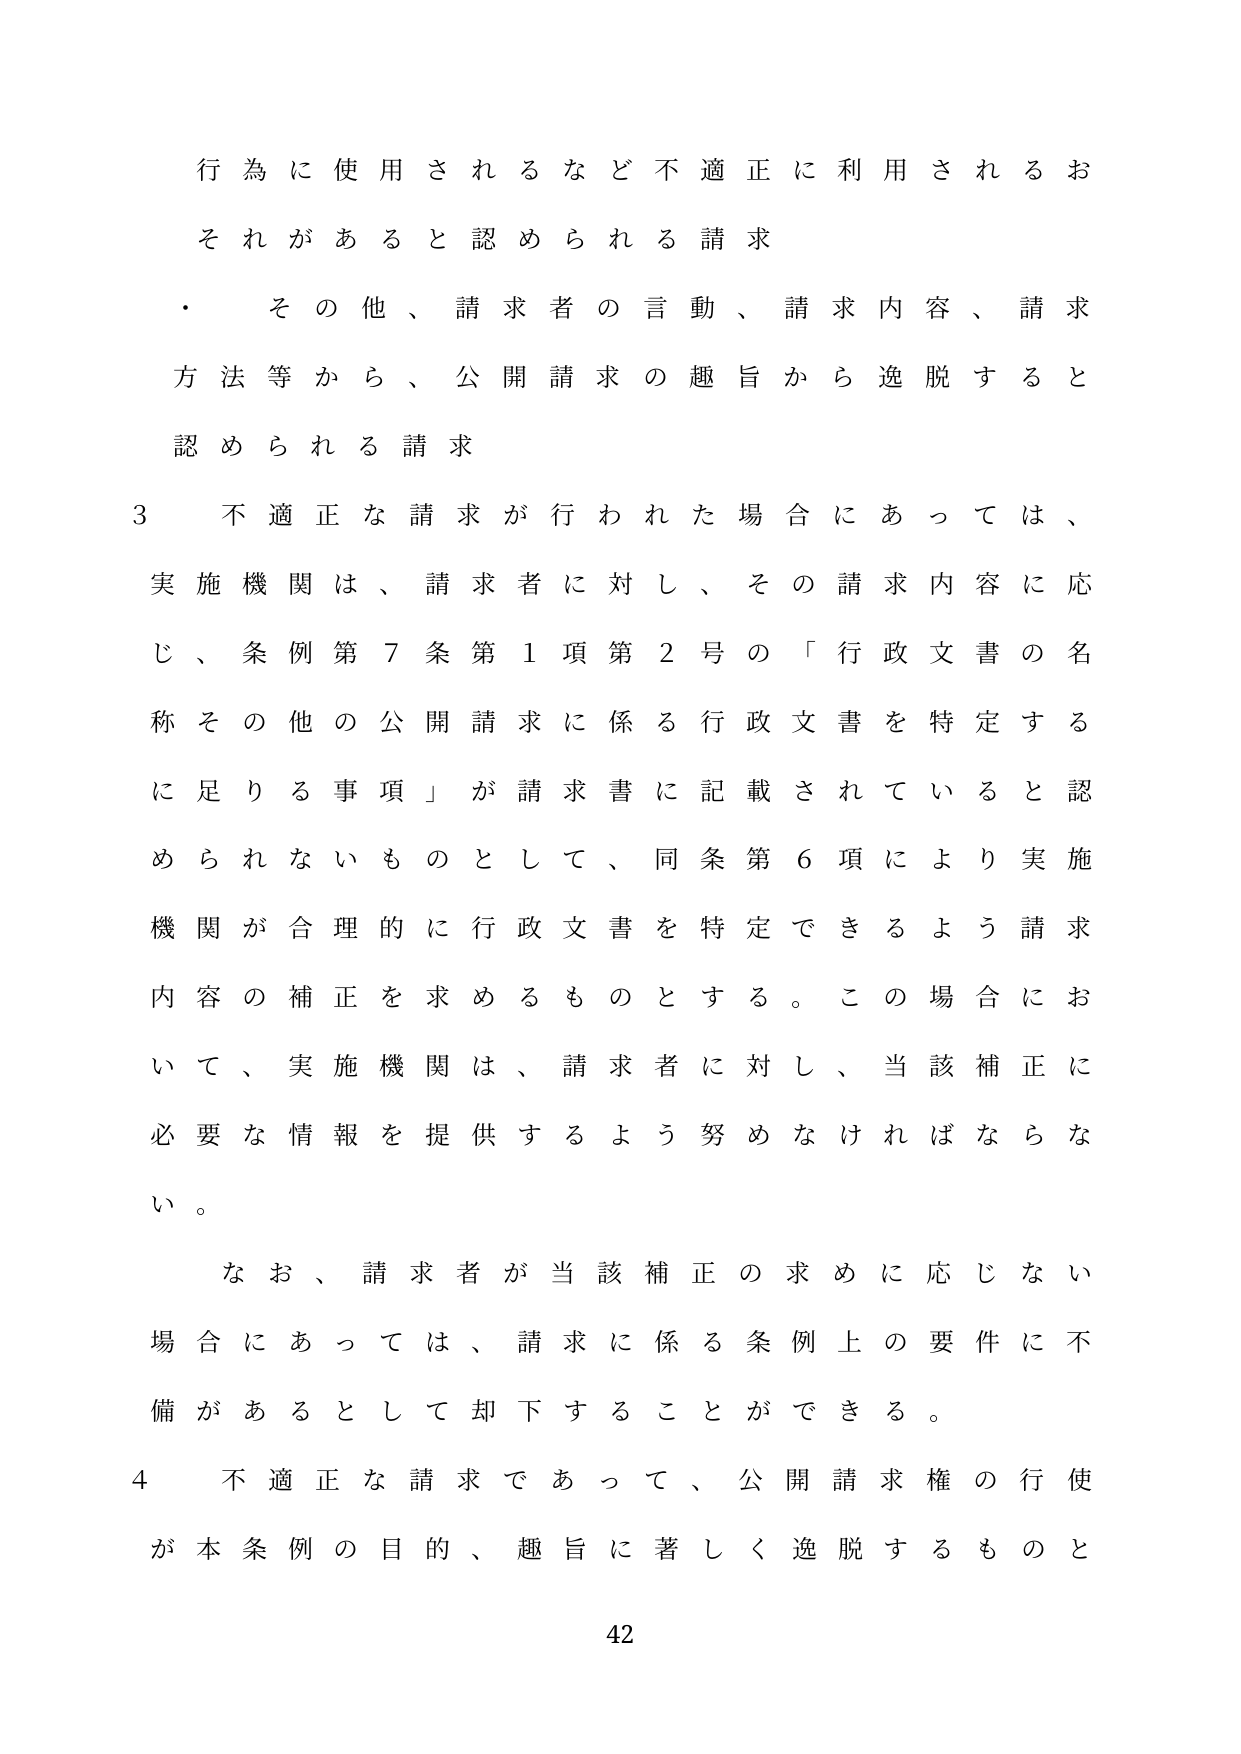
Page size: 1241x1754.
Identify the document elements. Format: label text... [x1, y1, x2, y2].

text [151, 134, 1113, 272]
text ３ 不適正な請求が行われた場合にあっては、実施機関は、請求者に対し、その請求内容に応じ、条例第７条第１項第２号の「行政文書の名称その他の公開請求に係る行政文書を特定するに足りる事項」が請求書に記載されていると認められないものとして、同条第６項により実施機関が合理的に行政文書を特定できるよう請求内容の補正を求めるものとする。この場合において、実施機関は、請求者に対し、当該補正に必要な情報を提供するよう努めなければならない。 [127, 479, 1113, 1237]
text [127, 1444, 1113, 1582]
text なお、請求者が当該補正の求めに応じない場合にあっては、請求に係る条例上の要件に不備があるとして却下することができる。 [127, 1237, 1113, 1444]
text ・ その他、請求者の言動、請求内容、請求方法等から、公開請求の趣旨から逸脱すると認められる請求 [151, 272, 1113, 479]
